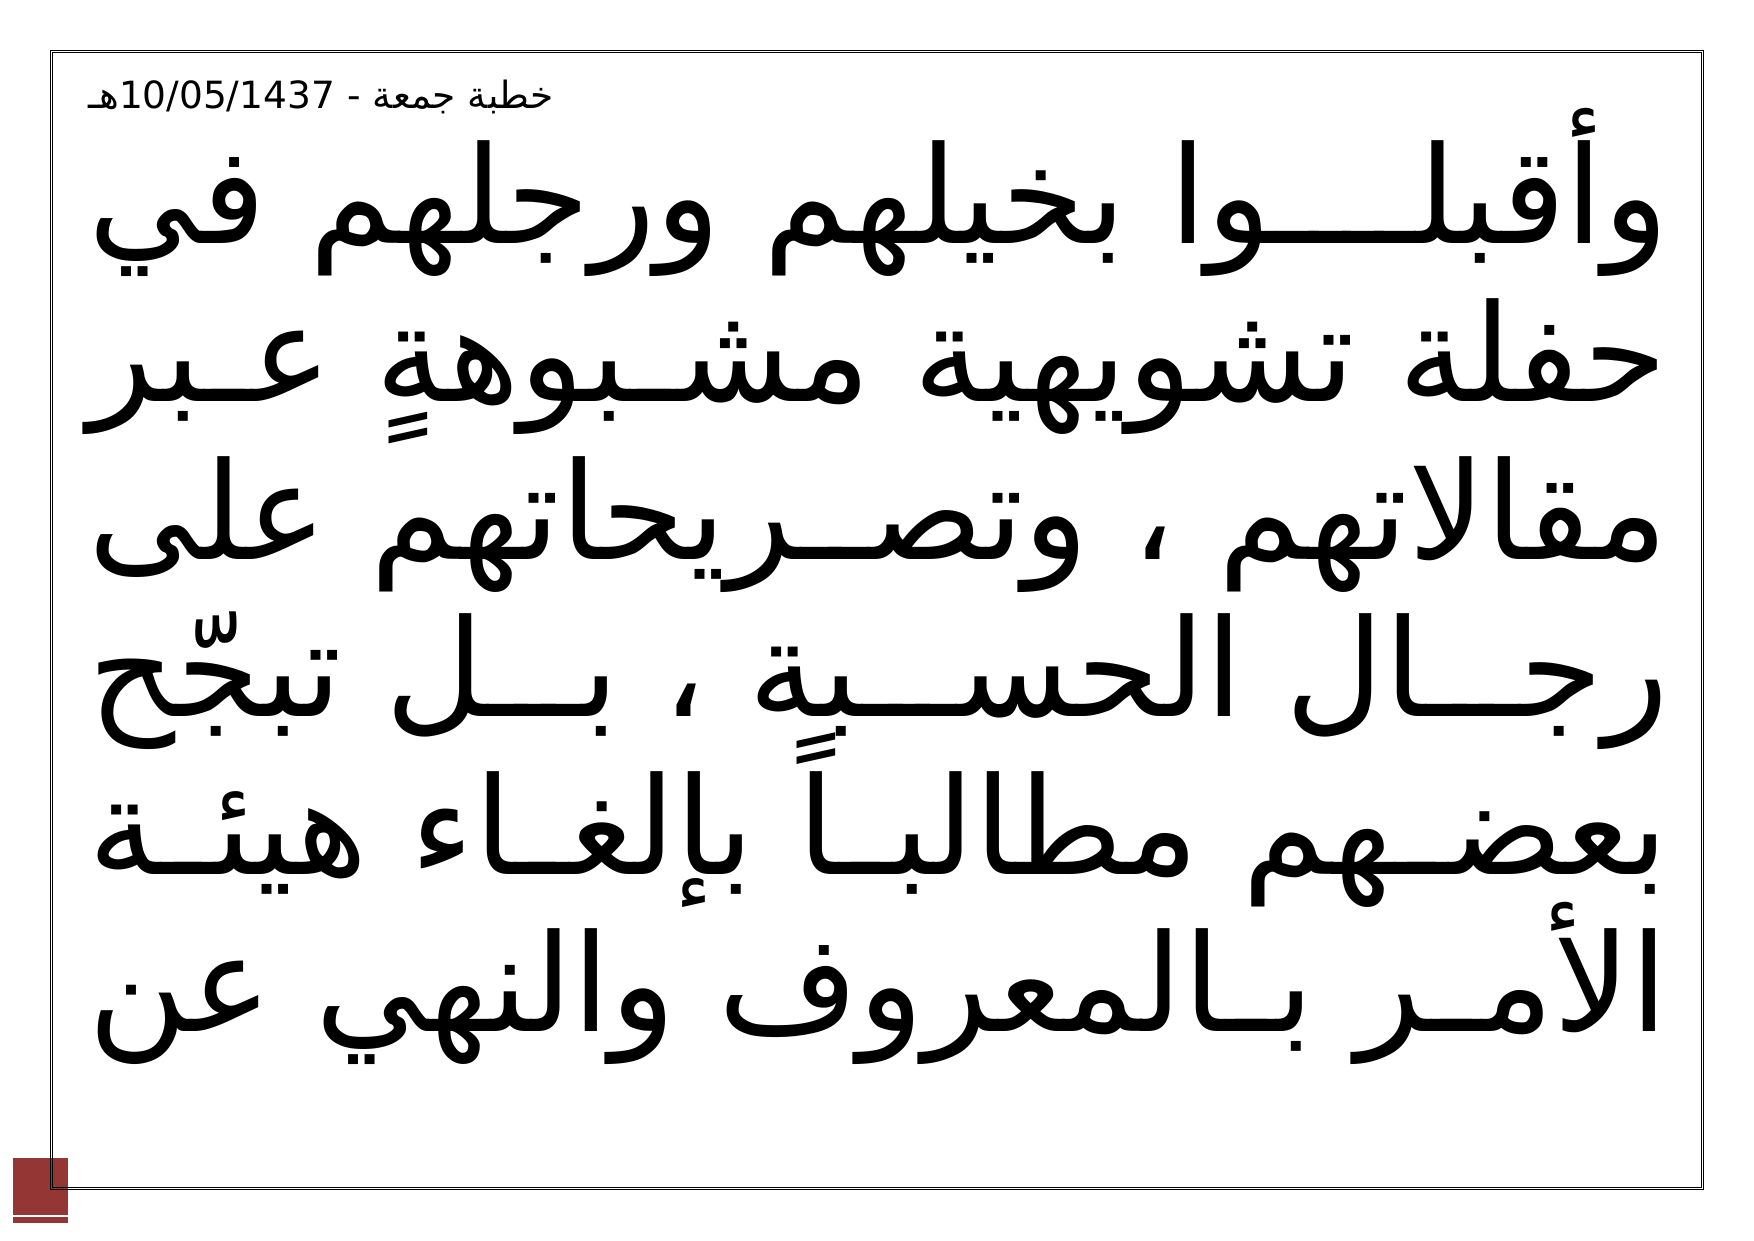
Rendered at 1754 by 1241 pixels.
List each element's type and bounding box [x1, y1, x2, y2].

text [89, 118, 1668, 1064]
